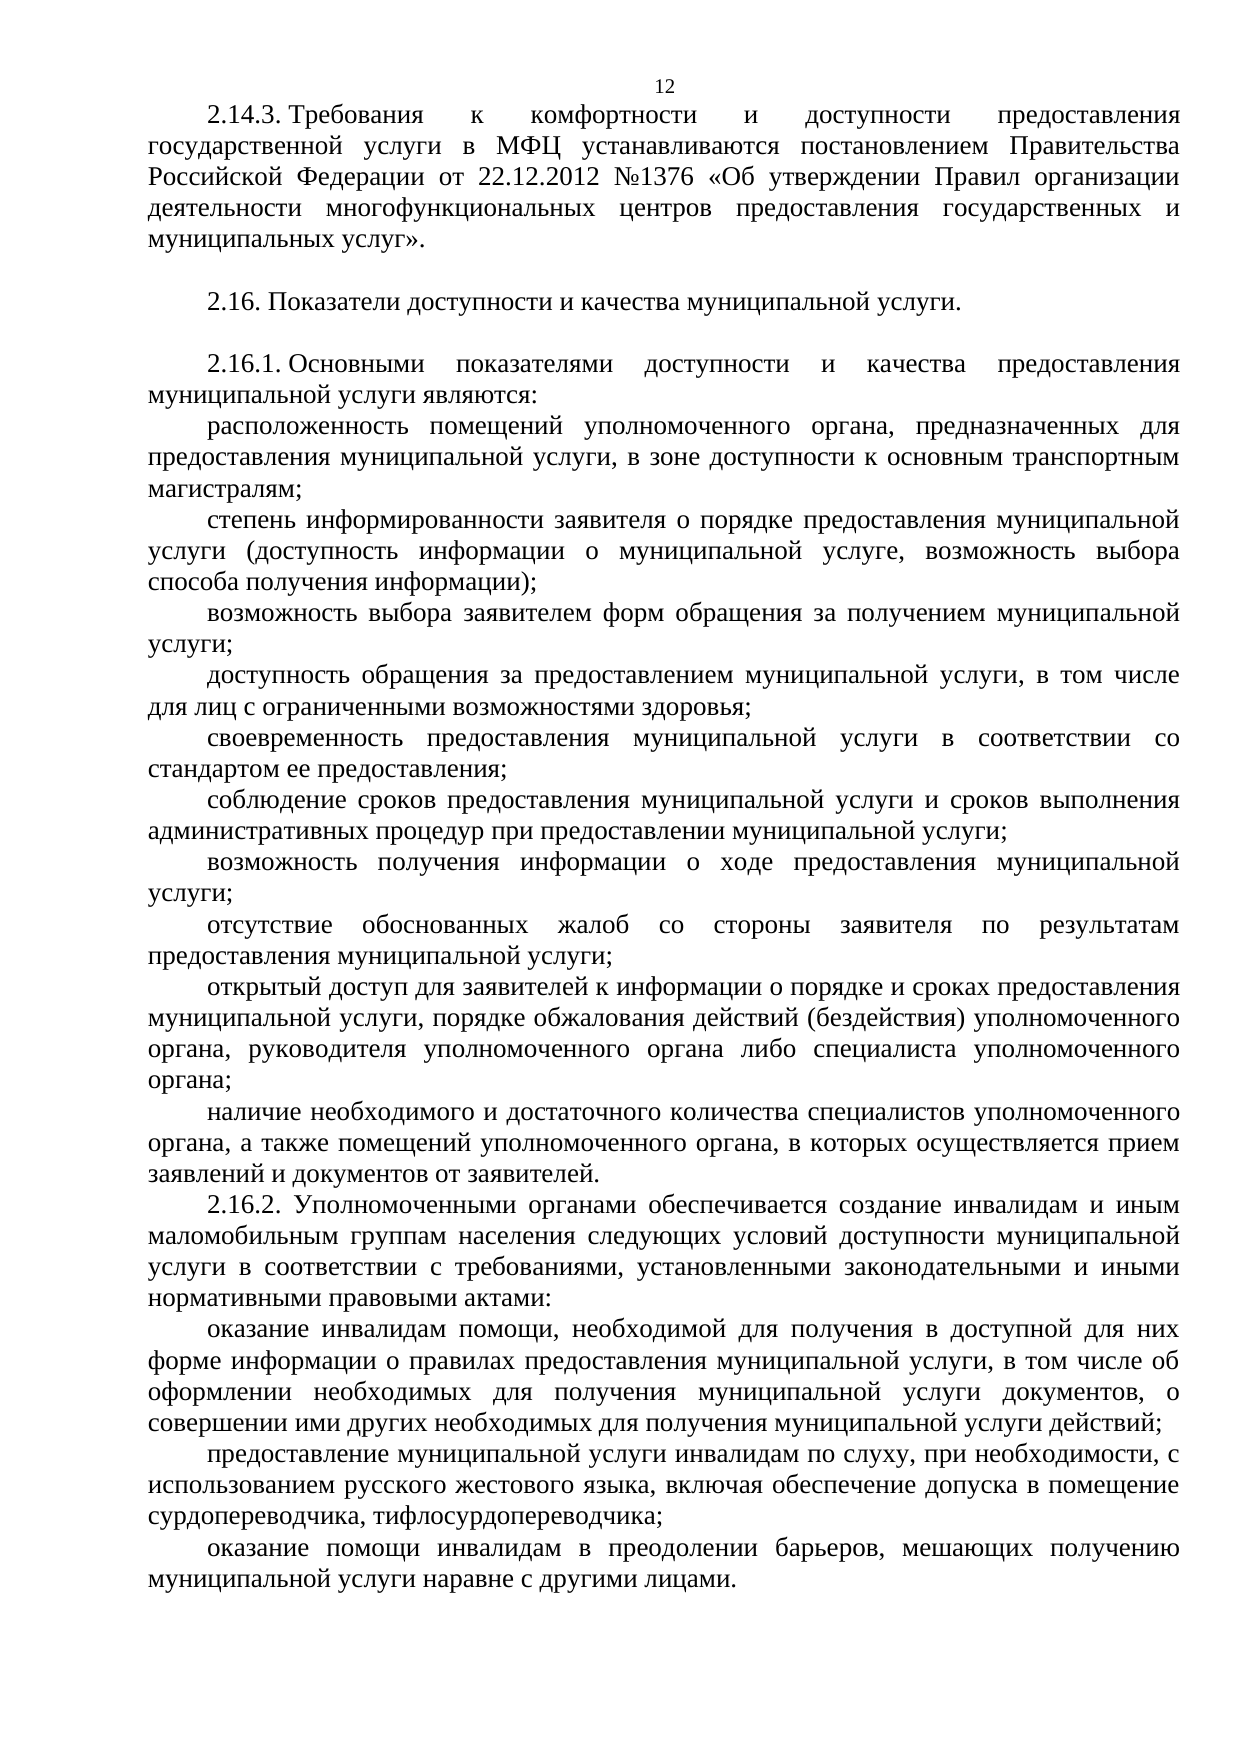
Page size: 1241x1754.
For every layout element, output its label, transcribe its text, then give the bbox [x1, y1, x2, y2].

text оказание помощи инвалидам в преодолении барьеров, мешающих получению муниципальной услуги наравне с другими лицами. [148, 1531, 1181, 1593]
text оказание инвалидам помощи, необходимой для получения в доступной для них форме информации о правилах предоставления муниципальной услуги, в том числе об оформлении необходимых для получения муниципальной услуги документов, о совершении ими других необходимых для получения муниципальной услуги действий; [148, 1313, 1181, 1437]
text 2.16.1. Основными показателями доступности и качества предоставления муниципальной услуги являются: [148, 347, 1181, 409]
text 2.16. Показатели доступности и качества муниципальной услуги. [148, 285, 1181, 316]
text наличие необходимого и достаточного количества специалистов уполномоченного органа, а также помещений уполномоченного органа, в которых осуществляется прием заявлений и документов от заявителей. [148, 1094, 1181, 1188]
text открытый доступ для заявителей к информации о порядке и сроках предоставления муниципальной услуги, порядке обжалования действий (бездействия) уполномоченного органа, руководителя уполномоченного органа либо специалиста уполномоченного органа; [148, 970, 1181, 1094]
text предоставление муниципальной услуги инвалидам по слуху, при необходимости, с использованием русского жестового языка, включая обеспечение допуска в помещение сурдопереводчика, тифлосурдопереводчика; [148, 1437, 1181, 1531]
text возможность выбора заявителем форм обращения за получением муниципальной услуги; [148, 596, 1181, 658]
text соблюдение сроков предоставления муниципальной услуги и сроков выполнения административных процедур при предоставлении муниципальной услуги; [148, 783, 1181, 845]
text доступность обращения за предоставлением муниципальной услуги, в том числе для лиц с ограниченными возможностями здоровья; [148, 658, 1181, 721]
text 2.16.2. Уполномоченными органами обеспечивается создание инвалидам и иным маломобильным группам населения следующих условий доступности муниципальной услуги в соответствии с требованиями, установленными законодательными и иными нормативными правовыми актами: [148, 1188, 1181, 1313]
text степень информированности заявителя о порядке предоставления муниципальной услуги (доступность информации о муниципальной услуге, возможность выбора способа получения информации); [148, 503, 1181, 596]
text 2.14.3. Требования к комфортности и доступности предоставления государственной услуги в МФЦ устанавливаются постановлением Правительства Российской Федерации от 22.12.2012 №1376 «Об утверждении Правил организации деятельности многофункциональных центров предоставления государственных и муниципальных услуг». [148, 98, 1181, 254]
text возможность получения информации о ходе предоставления муниципальной услуги; [148, 845, 1181, 908]
text отсутствие обоснованных жалоб со стороны заявителя по результатам предоставления муниципальной услуги; [148, 908, 1181, 970]
text расположенность помещений уполномоченного органа, предназначенных для предоставления муниципальной услуги, в зоне доступности к основным транспортным магистралям; [148, 409, 1181, 503]
text своевременность предоставления муниципальной услуги в соответствии со стандартом ее предоставления; [148, 721, 1181, 783]
